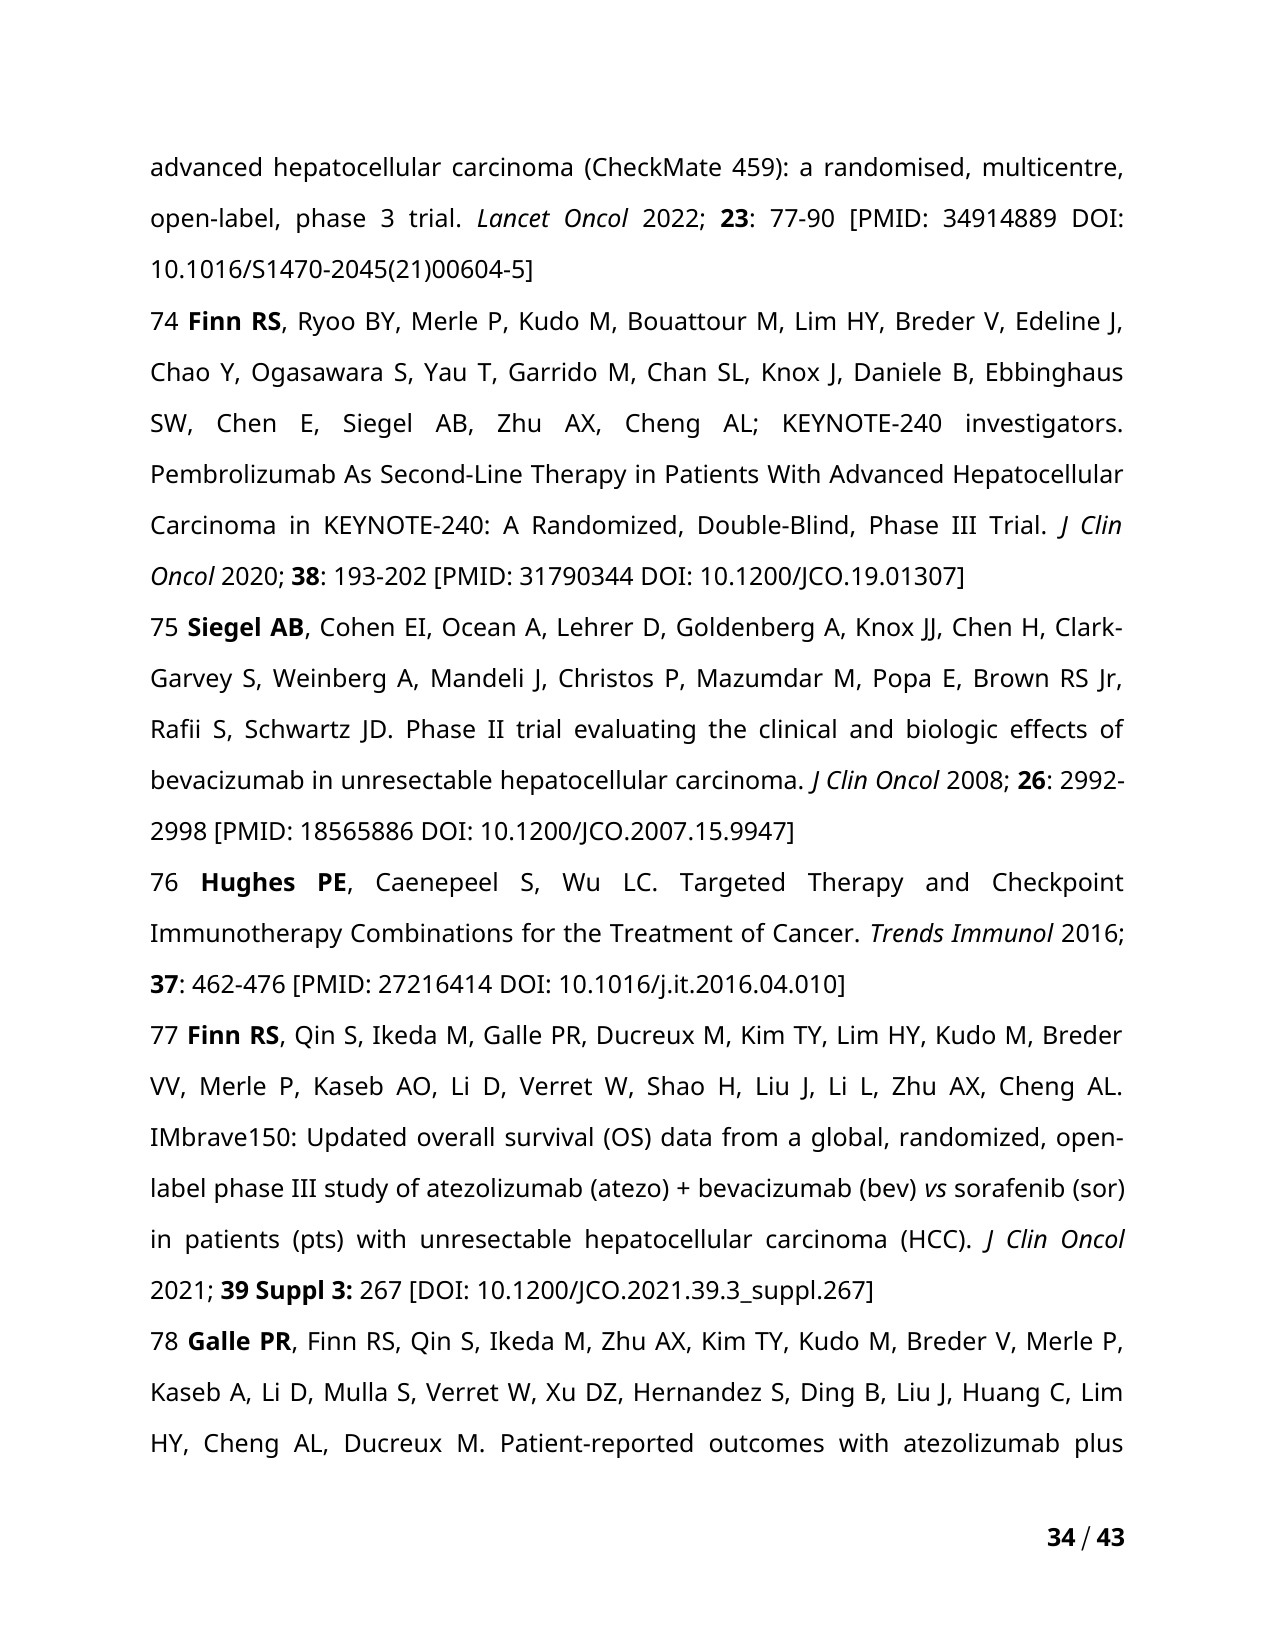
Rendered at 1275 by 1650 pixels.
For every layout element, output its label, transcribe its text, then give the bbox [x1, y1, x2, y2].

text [150, 1324, 1125, 1460]
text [150, 150, 1125, 286]
text 75 Siegel AB, Cohen EI, Ocean A, Lehrer D, Goldenberg A, Knox JJ, Chen H, Clark-Garvey S, Weinberg A, Mandeli J, Christos P, Mazumdar M, Popa E, Brown RS Jr, Rafii S, Schwartz JD. Phase II trial evaluating the clinical and biologic effects of bevacizumab in unresectable hepatocellular carcinoma. J Clin Oncol 2008; 26: 2992-2998 [PMID: 18565886 DOI: 10.1200/JCO.2007.15.9947] [150, 609, 1125, 848]
text 77 Finn RS, Qin S, Ikeda M, Galle PR, Ducreux M, Kim TY, Lim HY, Kudo M, Breder VV, Merle P, Kaseb AO, Li D, Verret W, Shao H, Liu J, Li L, Zhu AX, Cheng AL. IMbrave150: Updated overall survival (OS) data from a global, randomized, open-label phase III study of atezolizumab (atezo) + bevacizumab (bev) vs sorafenib (sor) in patients (pts) with unresectable hepatocellular carcinoma (HCC). J Clin Oncol 2021; 39 Suppl 3: 267 [DOI: 10.1200/JCO.2021.39.3_suppl.267] [150, 1018, 1125, 1307]
text 74 Finn RS, Ryoo BY, Merle P, Kudo M, Bouattour M, Lim HY, Breder V, Edeline J, Chao Y, Ogasawara S, Yau T, Garrido M, Chan SL, Knox J, Daniele B, Ebbinghaus SW, Chen E, Siegel AB, Zhu AX, Cheng AL; KEYNOTE-240 investigators. Pembrolizumab As Second-Line Therapy in Patients With Advanced Hepatocellular Carcinoma in KEYNOTE-240: A Randomized, Double-Blind, Phase III Trial. J Clin Oncol 2020; 38: 193-202 [PMID: 31790344 DOI: 10.1200/JCO.19.01307] [150, 303, 1125, 592]
text 76 Hughes PE, Caenepeel S, Wu LC. Targeted Therapy and Checkpoint Immunotherapy Combinations for the Treatment of Cancer. Trends Immunol 2016; 37: 462-476 [PMID: 27216414 DOI: 10.1016/j.it.2016.04.010] [150, 864, 1125, 1001]
